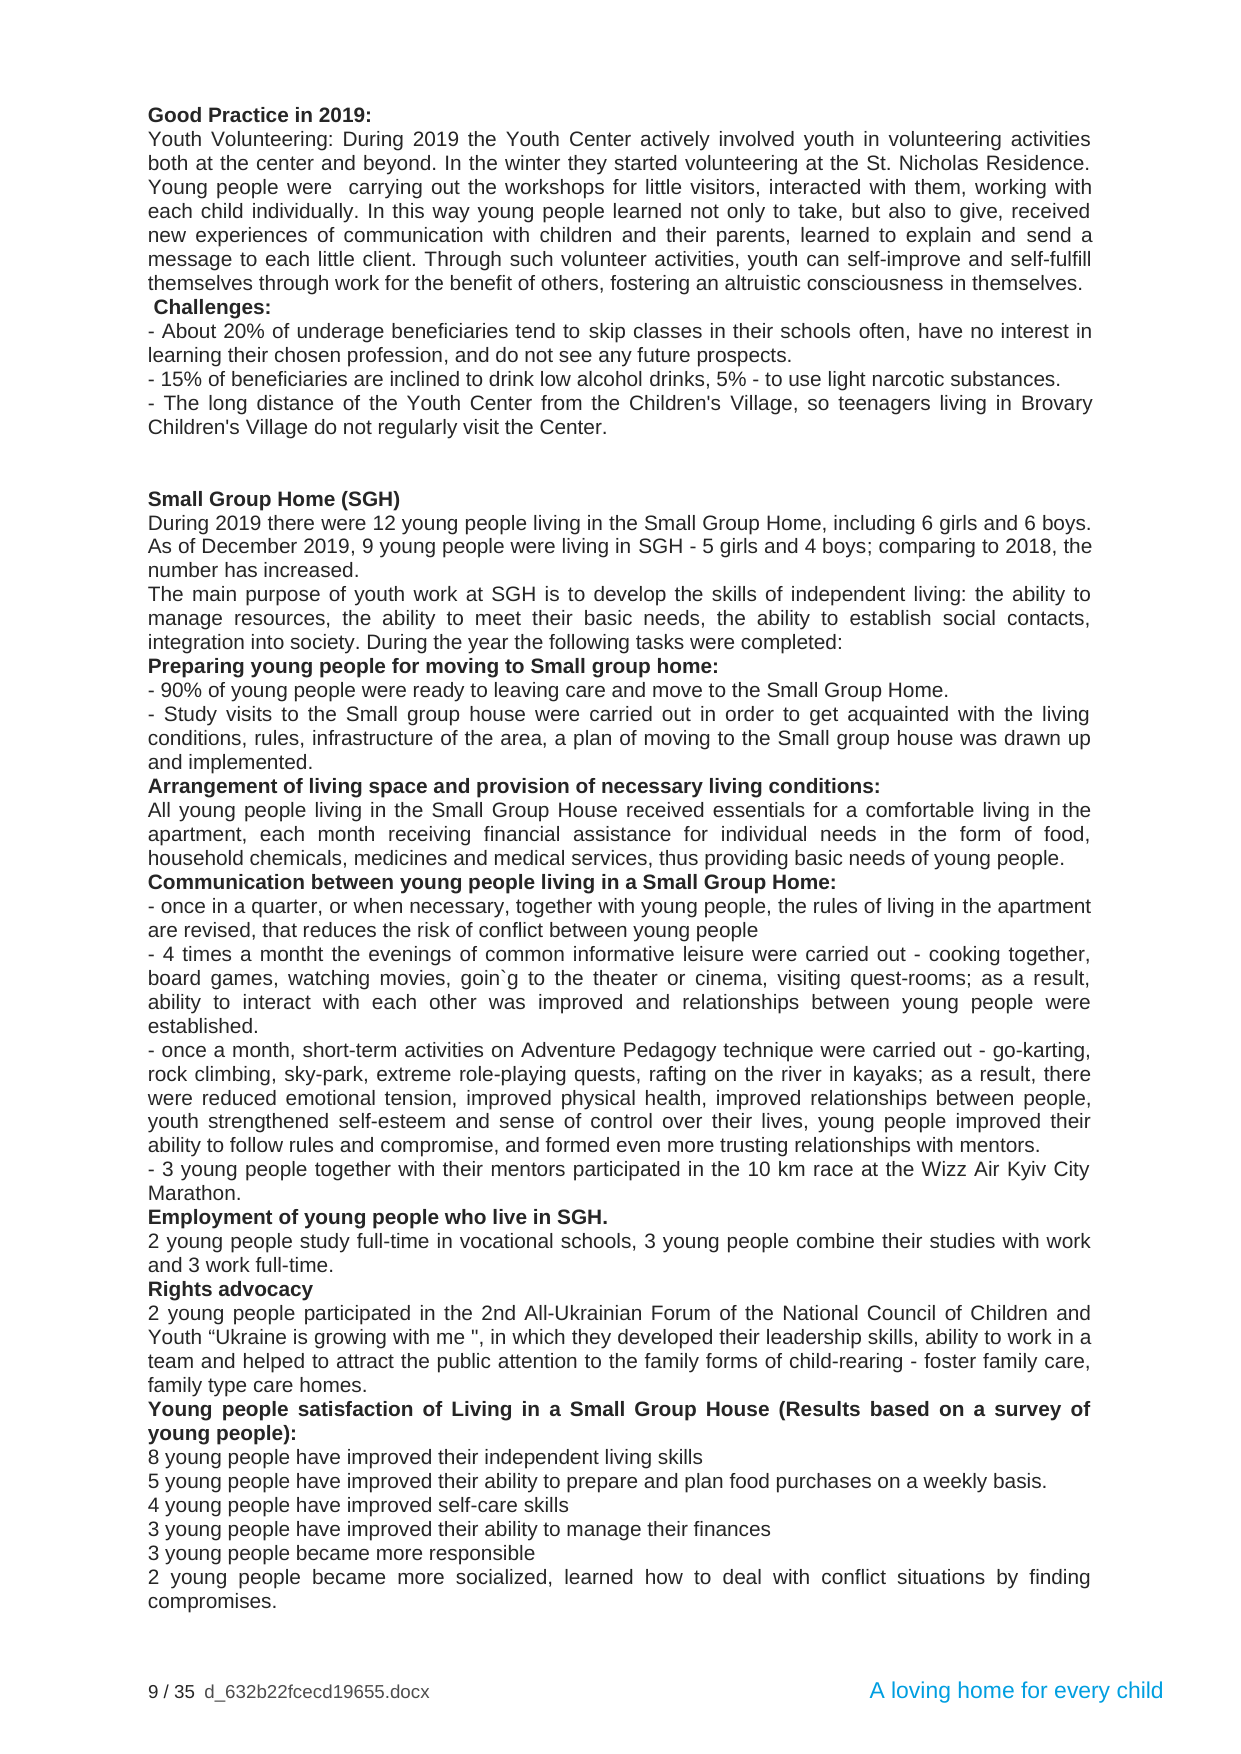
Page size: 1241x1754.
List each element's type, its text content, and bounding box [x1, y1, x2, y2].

text - 90% of young people were ready to leaving care and move to the Small Group Home. [148, 678, 1092, 702]
text 2 young people participated in the 2nd All-Ukrainian Forum of the National Council of Children and Youth “Ukraine is growing with me ", in which they developed their leadership skills, ability to work in a team and helped to attract the public attention to the family forms of child-rearing - foster family care, family type care homes. [148, 1301, 1092, 1397]
text 2 young people study full-time in vocational schools, 3 young people combine their studies with work and 3 work full-time. [148, 1229, 1092, 1277]
text - once a month, short-term activities on Adventure Pedagogy technique were carried out - go-karting, rock climbing, sky-park, extreme role-playing quests, rafting on the river in kayaks; as a result, there were reduced emotional tension, improved physical health, improved relationships between people, youth strengthened self-esteem and sense of control over their lives, young people improved their ability to follow rules and compromise, and formed even more trusting relationships with mentors. [148, 1037, 1092, 1157]
text Preparing young people for moving to Small group home: [148, 654, 1092, 678]
text Challenges: [148, 295, 1092, 319]
text 5 young people have improved their ability to prepare and plan food purchases on a weekly basis. [148, 1469, 1092, 1493]
text - 15% of beneficiaries are inclined to drink low alcohol drinks, 5% - to use light narcotic substances. [148, 367, 1092, 391]
text 3 young people have improved their ability to manage their finances [148, 1517, 1092, 1541]
text 3 young people became more responsible [148, 1541, 1092, 1564]
text Small Group Home (SGH) [148, 486, 1092, 510]
text Employment of young people who live in SGH. [148, 1205, 1092, 1229]
text Rights advocacy [148, 1277, 1092, 1301]
text - 4 times a montht the evenings of common informative leisure were carried out - cooking together, board games, watching movies, goin`g to the theater or cinema, visiting quest-rooms; as a result, ability to interact with each other was improved and relationships between young people were established. [148, 942, 1092, 1037]
text Young people satisfaction of Living in a Small Group House (Results based on a survey of young people): [148, 1397, 1092, 1445]
text - Study visits to the Small group house were carried out in order to get acquainted with the living conditions, rules, infrastructure of the area, a plan of moving to the Small group house was drawn up and implemented. [148, 702, 1092, 774]
text During 2019 there were 12 young people living in the Small Group Home, including 6 girls and 6 boys. As of December 2019, 9 young people were living in SGH - 5 girls and 4 boys; comparing to 2018, the number has increased. [148, 510, 1092, 582]
text Communication between young people living in a Small Group Home: [148, 870, 1092, 894]
text All young people living in the Small Group House received essentials for a comfortable living in the apartment, each month receiving financial assistance for individual needs in the form of food, household chemicals, medicines and medical services, thus providing basic needs of young people. [148, 798, 1092, 870]
text - 3 young people together with their mentors participated in the 10 km race at the Wizz Air Kyiv City Marathon. [148, 1157, 1092, 1205]
text Arrangement of living space and provision of necessary living conditions: [148, 774, 1092, 798]
text 2 young people became more socialized, learned how to deal with conflict situations by finding compromises. [148, 1564, 1092, 1612]
text Good Practice in 2019: [148, 103, 1092, 127]
text - The long distance of the Youth Center from the Children's Village, so teenagers living in Brovary Children's Village do not regularly visit the Center. [148, 391, 1092, 438]
text 4 young people have improved self-care skills [148, 1493, 1092, 1517]
text - once in a quarter, or when necessary, together with young people, the rules of living in the apartment are revised, that reduces the risk of conflict between young people [148, 894, 1092, 942]
text - About 20% of underage beneficiaries tend to skip classes in their schools often, have no interest in learning their chosen profession, and do not see any future prospects. [148, 319, 1092, 367]
text 8 young people have improved their independent living skills [148, 1445, 1092, 1469]
text Youth Volunteering: During 2019 the Youth Center actively involved youth in volunteering activities both at the center and beyond. In the winter they started volunteering at the St. Nicholas Residence. Young people were carrying out the workshops for little visitors, interacted with them, working with each child individually. In this way young people learned not only to take, but also to give, received new experiences of communication with children and their parents, learned to explain and send a message to each little client. Through such volunteer activities, youth can self-improve and self-fulfill themselves through work for the benefit of others, fostering an altruistic consciousness in themselves. [148, 127, 1092, 295]
text The main purpose of youth work at SGH is to develop the skills of independent living: the ability to manage resources, the ability to meet their basic needs, the ability to establish social contacts, integration into society. During the year the following tasks were completed: [148, 582, 1092, 654]
